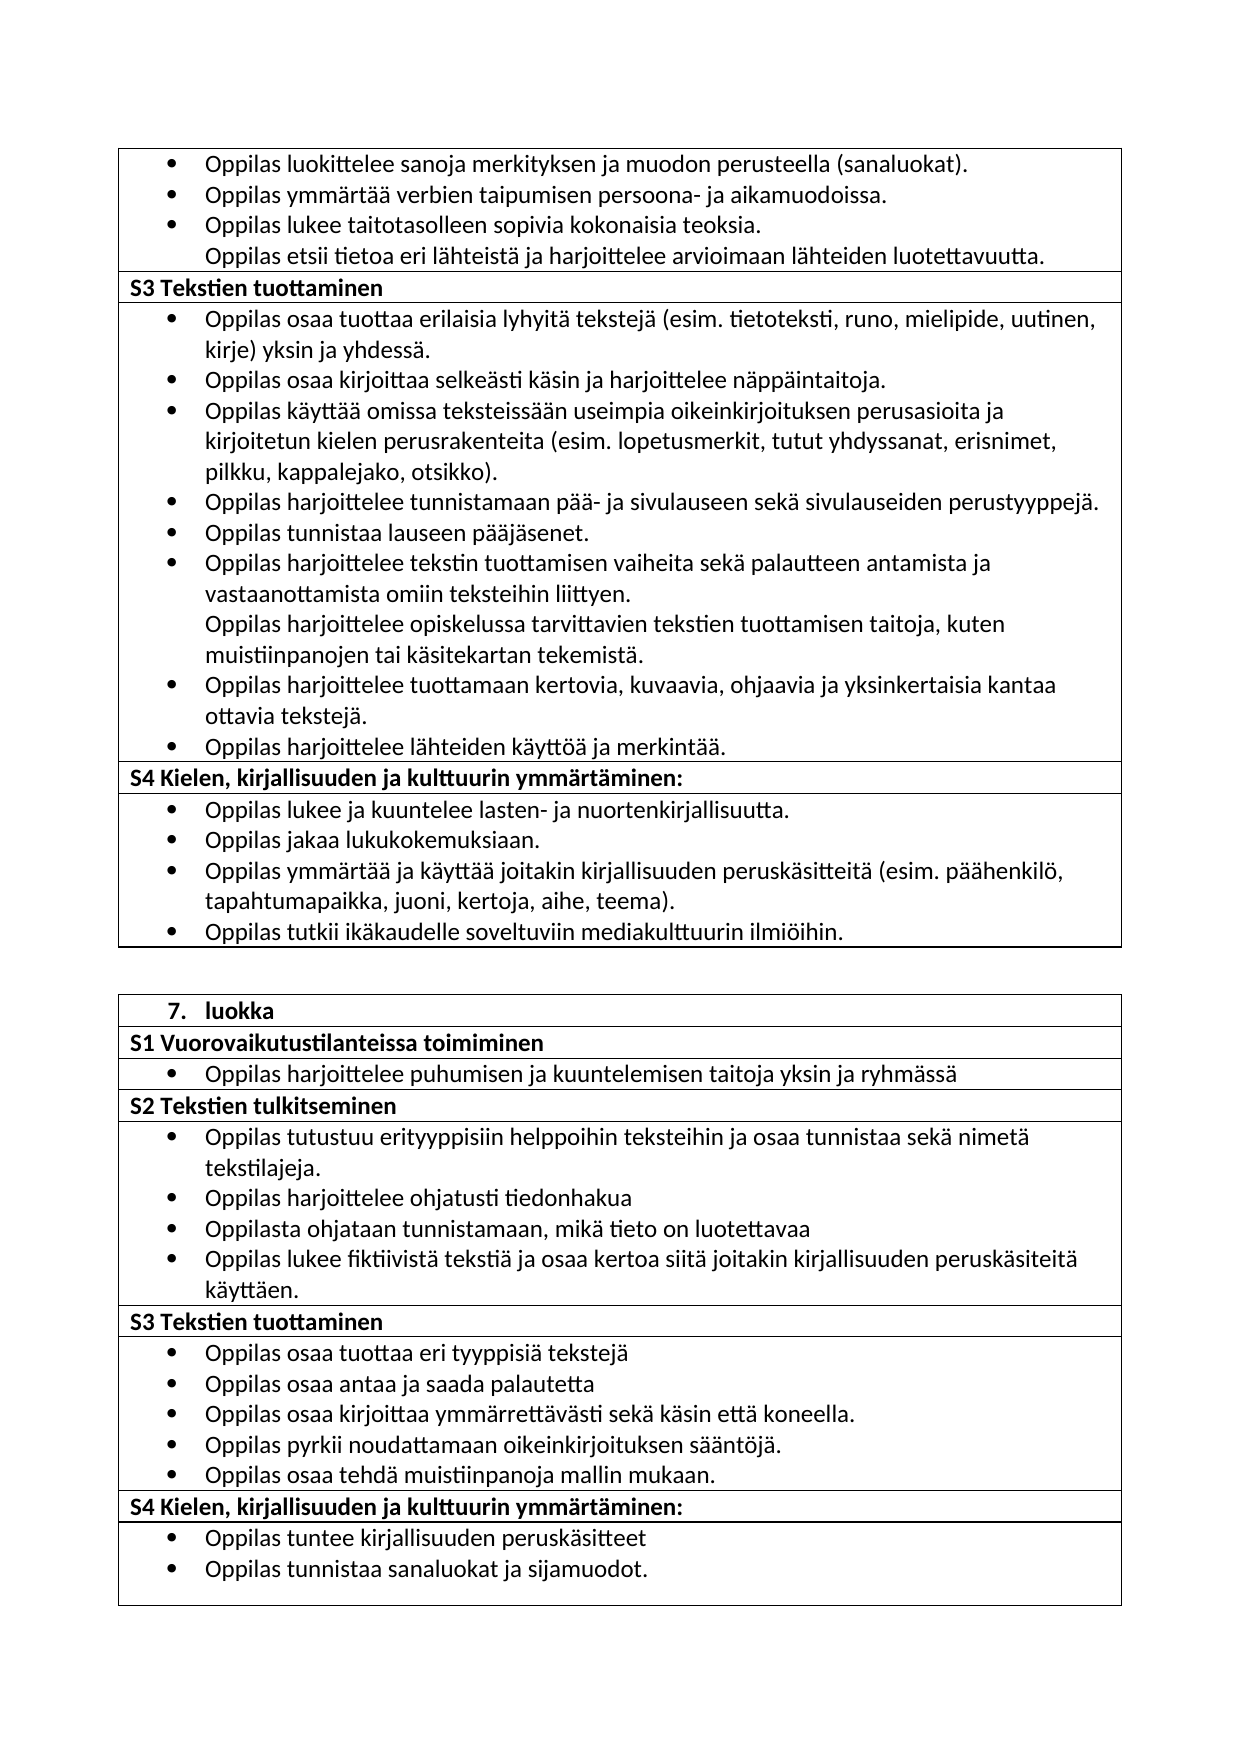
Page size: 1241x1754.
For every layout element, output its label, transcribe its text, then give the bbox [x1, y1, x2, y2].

table_cell Oppilas harjoittelee puhumisen ja kuuntelemisen taitoja yksin ja ryhmässä [119, 1059, 1121, 1089]
table_cell S3 Tekstien tuottaminen [119, 1306, 1121, 1336]
table_cell Oppilas osaa tuottaa eri tyyppisiä tekstejä Oppilas osaa antaa ja saada palautetta Oppilas osaa kirjoittaa ymmärrettävästi sekä käsin että koneella. Oppilas pyrkii noudattamaan oikeinkirjoituksen sääntöjä. Oppilas osaa tehdä muistiinpanoja mallin mukaan. [119, 1337, 1121, 1490]
table_cell S3 Tekstien tuottaminen [119, 272, 1121, 302]
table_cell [119, 1523, 1121, 1605]
table_cell Oppilas tutustuu erityyppisiin helppoihin teksteihin ja osaa tunnistaa sekä nimetä tekstilajeja. Oppilas harjoittelee ohjatusti tiedonhakua Oppilasta ohjataan tunnistamaan, mikä tieto on luotettavaa Oppilas lukee fiktiivistä tekstiä ja osaa kertoa siitä joitakin kirjallisuuden peruskäsiteitä käyttäen. [119, 1122, 1121, 1305]
table_cell S4 Kielen, kirjallisuuden ja kulttuurin ymmärtäminen: [119, 762, 1121, 793]
table_cell S4 Kielen, kirjallisuuden ja kulttuurin ymmärtäminen: [119, 1491, 1121, 1521]
table_cell Oppilas osaa tuottaa erilaisia lyhyitä tekstejä (esim. tietoteksti, runo, mielipide, uutinen, kirje) yksin ja yhdessä. Oppilas osaa kirjoittaa selkeästi käsin ja harjoittelee näppäintaitoja. Oppilas käyttää omissa teksteissään useimpia oikeinkirjoituksen perusasioita ja kirjoitetun kielen perusrakenteita (esim. lopetusmerkit, tutut yhdyssanat, erisnimet, pilkku, kappalejako, otsikko). Oppilas harjoittelee tunnistamaan pää- ja sivulauseen sekä sivulauseiden perustyyppejä. Oppilas tunnistaa lauseen pääjäsenet. Oppilas harjoittelee tekstin tuottamisen vaiheita sekä palautteen antamista ja vastaanottamista omiin teksteihin liittyen. Oppilas harjoittelee opiskelussa tarvittavien tekstien tuottamisen taitoja, kuten muistiinpanojen tai käsitekartan tekemistä. Oppilas harjoittelee tuottamaan kertovia, kuvaavia, ohjaavia ja yksinkertaisia kantaa ottavia tekstejä. Oppilas harjoittelee lähteiden käyttöä ja merkintää. [119, 303, 1121, 761]
table_cell Oppilas lukee ja kuuntelee lasten- ja nuortenkirjallisuutta. Oppilas jakaa lukukokemuksiaan. Oppilas ymmärtää ja käyttää joitakin kirjallisuuden peruskäsitteitä (esim. päähenkilö, tapahtumapaikka, juoni, kertoja, aihe, teema). Oppilas tutkii ikäkaudelle soveltuviin mediakulttuurin ilmiöihin. [119, 794, 1121, 946]
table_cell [119, 149, 1121, 271]
table_cell S2 Tekstien tulkitseminen [119, 1090, 1121, 1121]
table_cell S1 Vuorovaikutustilanteissa toimiminen [119, 1027, 1121, 1057]
table_header luokka [119, 995, 1121, 1026]
